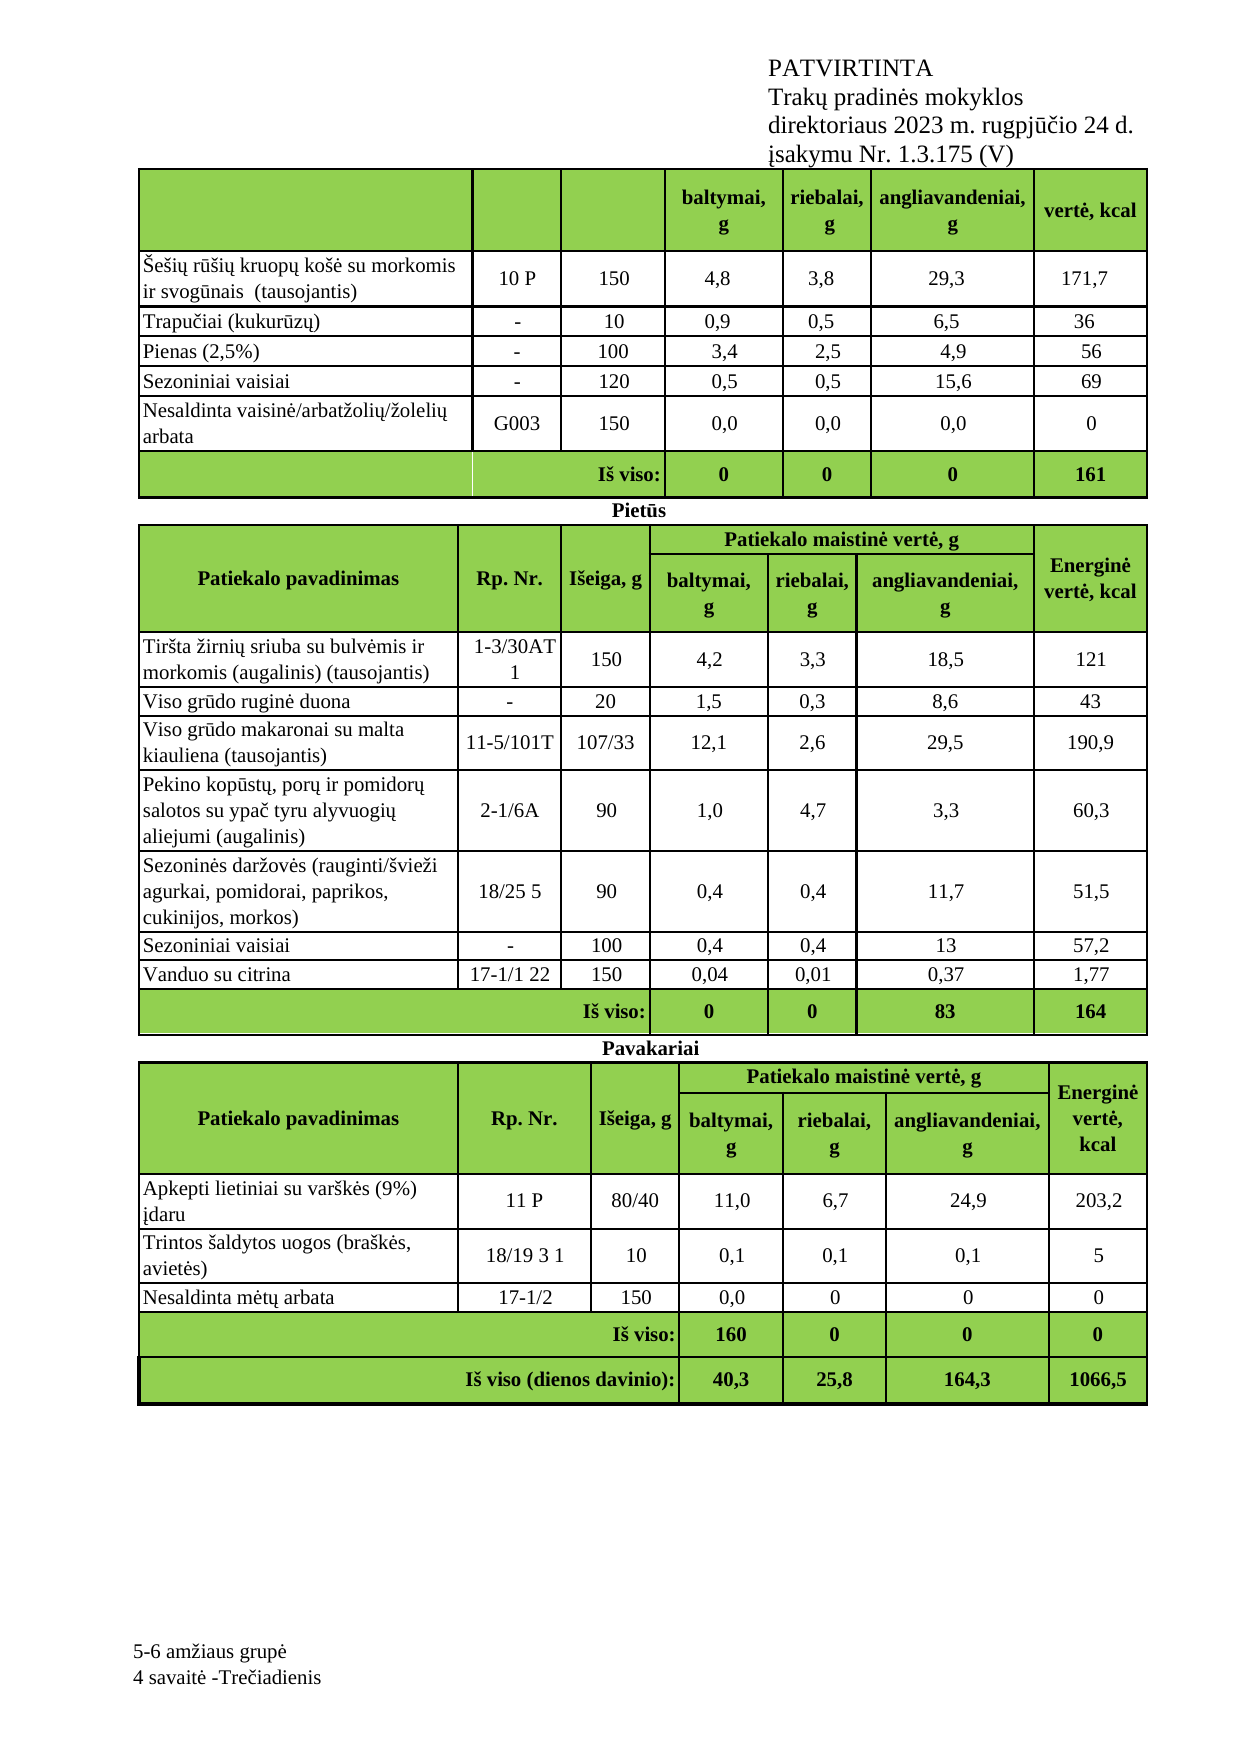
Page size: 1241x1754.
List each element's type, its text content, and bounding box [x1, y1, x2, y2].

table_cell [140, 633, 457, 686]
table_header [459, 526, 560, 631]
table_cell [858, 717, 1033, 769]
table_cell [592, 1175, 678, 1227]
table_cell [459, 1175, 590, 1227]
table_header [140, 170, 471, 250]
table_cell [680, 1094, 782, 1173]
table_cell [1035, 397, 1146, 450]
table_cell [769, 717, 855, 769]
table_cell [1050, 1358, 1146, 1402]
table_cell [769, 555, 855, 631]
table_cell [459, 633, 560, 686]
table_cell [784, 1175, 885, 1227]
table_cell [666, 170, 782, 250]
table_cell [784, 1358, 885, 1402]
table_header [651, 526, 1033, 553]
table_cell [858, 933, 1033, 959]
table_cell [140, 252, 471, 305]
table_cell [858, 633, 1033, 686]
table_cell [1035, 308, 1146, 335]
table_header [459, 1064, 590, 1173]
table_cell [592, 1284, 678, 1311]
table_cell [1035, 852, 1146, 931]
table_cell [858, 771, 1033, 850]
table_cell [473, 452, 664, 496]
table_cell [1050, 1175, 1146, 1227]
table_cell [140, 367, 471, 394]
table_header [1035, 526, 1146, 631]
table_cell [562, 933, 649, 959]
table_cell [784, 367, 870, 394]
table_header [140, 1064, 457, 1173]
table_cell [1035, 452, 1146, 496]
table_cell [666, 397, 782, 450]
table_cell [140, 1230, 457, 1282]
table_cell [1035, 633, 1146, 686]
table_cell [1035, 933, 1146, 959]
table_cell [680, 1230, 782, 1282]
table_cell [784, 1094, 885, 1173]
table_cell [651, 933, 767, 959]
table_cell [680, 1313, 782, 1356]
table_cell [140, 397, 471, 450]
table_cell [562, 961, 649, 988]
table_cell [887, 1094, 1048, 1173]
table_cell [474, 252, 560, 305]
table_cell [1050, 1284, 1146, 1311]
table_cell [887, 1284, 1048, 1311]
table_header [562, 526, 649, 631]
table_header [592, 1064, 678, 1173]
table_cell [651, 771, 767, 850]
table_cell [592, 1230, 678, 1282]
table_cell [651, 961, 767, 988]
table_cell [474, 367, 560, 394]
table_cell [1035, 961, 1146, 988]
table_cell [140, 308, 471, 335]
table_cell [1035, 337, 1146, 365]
text Pavakariai [118, 1036, 1182, 1059]
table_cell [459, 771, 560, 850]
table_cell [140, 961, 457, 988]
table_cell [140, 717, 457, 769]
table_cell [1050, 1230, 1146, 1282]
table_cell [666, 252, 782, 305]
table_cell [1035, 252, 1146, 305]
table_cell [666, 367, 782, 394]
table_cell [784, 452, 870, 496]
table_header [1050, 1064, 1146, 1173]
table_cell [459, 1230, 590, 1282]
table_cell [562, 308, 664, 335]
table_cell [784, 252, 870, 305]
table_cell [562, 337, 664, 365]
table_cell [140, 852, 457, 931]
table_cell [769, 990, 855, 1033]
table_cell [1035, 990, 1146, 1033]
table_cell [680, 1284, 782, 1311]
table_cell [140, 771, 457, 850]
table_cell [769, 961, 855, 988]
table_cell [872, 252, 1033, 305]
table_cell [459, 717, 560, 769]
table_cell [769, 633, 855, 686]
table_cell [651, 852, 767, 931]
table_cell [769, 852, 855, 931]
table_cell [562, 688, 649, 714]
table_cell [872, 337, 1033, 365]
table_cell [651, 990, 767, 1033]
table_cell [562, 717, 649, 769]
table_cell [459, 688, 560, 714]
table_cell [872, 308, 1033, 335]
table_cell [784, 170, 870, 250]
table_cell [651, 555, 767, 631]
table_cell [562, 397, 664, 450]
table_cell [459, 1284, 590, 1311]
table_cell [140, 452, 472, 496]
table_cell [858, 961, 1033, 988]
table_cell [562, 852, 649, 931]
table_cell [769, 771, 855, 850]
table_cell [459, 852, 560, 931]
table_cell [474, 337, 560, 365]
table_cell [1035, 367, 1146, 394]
text 4 savaitė -Trečiadienis [133, 1665, 1181, 1689]
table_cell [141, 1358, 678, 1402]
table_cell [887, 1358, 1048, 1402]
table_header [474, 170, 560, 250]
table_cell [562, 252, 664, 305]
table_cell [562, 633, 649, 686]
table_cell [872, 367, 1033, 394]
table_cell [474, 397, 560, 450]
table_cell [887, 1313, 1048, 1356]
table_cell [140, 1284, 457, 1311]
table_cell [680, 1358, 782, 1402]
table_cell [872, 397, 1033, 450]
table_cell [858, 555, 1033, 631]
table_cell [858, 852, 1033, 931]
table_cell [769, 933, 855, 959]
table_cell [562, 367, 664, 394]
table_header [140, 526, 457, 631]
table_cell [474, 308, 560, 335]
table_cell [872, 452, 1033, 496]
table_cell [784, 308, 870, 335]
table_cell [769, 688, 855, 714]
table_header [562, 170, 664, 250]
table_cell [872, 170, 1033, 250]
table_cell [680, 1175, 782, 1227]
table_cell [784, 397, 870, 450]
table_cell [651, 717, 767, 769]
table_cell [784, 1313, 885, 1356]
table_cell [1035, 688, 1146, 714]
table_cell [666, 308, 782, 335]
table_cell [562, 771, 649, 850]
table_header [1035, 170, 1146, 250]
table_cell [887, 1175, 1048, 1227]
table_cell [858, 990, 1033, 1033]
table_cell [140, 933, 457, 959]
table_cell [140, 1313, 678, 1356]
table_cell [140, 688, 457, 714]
text Pietūs [118, 498, 1159, 522]
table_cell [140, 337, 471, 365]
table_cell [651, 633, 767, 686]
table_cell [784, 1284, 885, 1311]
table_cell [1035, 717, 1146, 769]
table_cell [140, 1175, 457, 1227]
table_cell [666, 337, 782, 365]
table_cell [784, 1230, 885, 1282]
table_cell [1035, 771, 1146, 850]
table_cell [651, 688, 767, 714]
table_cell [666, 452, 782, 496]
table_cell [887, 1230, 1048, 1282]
text 5-6 amžiaus grupė [133, 1639, 1181, 1663]
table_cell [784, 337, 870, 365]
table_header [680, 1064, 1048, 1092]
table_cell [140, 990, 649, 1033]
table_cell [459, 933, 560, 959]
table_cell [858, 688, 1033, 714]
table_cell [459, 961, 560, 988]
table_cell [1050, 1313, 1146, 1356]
